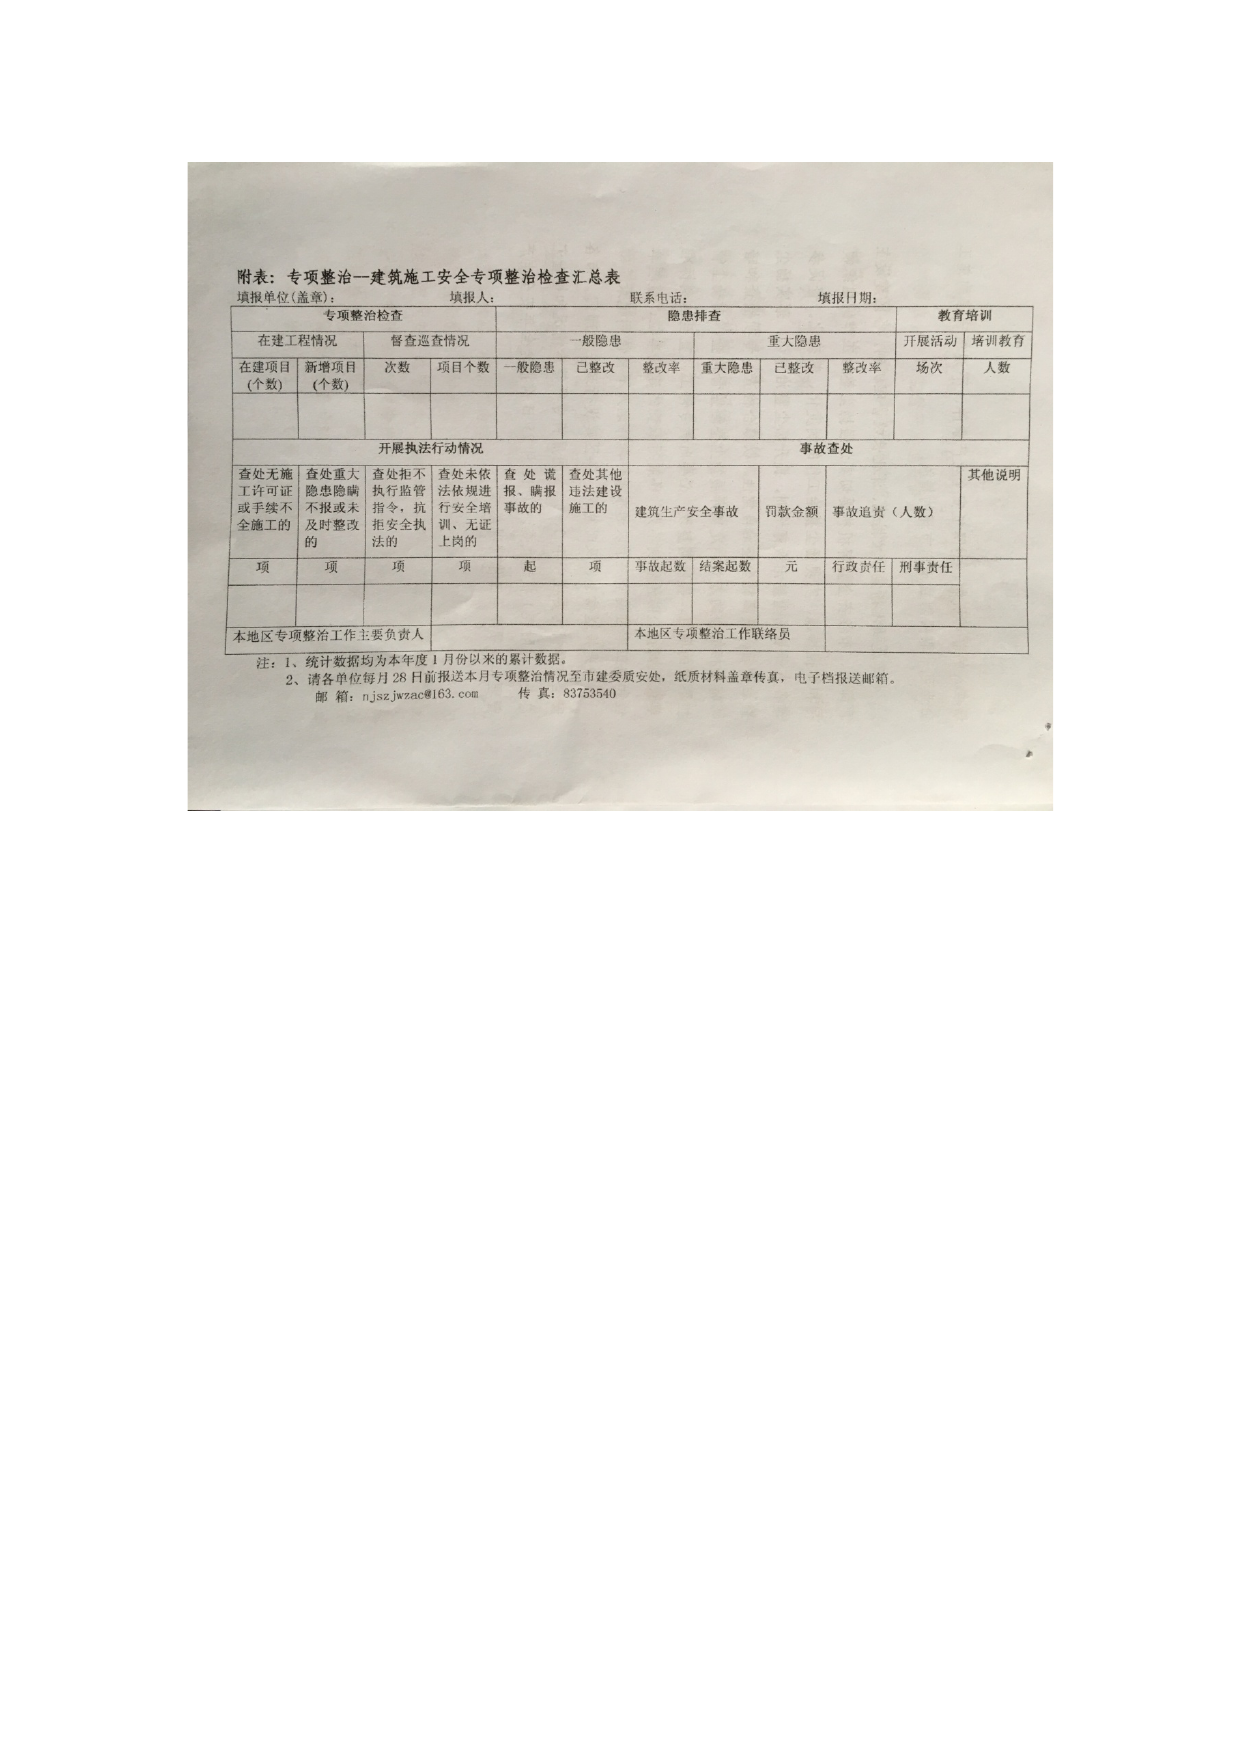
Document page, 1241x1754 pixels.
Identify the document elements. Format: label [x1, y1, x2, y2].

picture [187, 162, 1054, 811]
